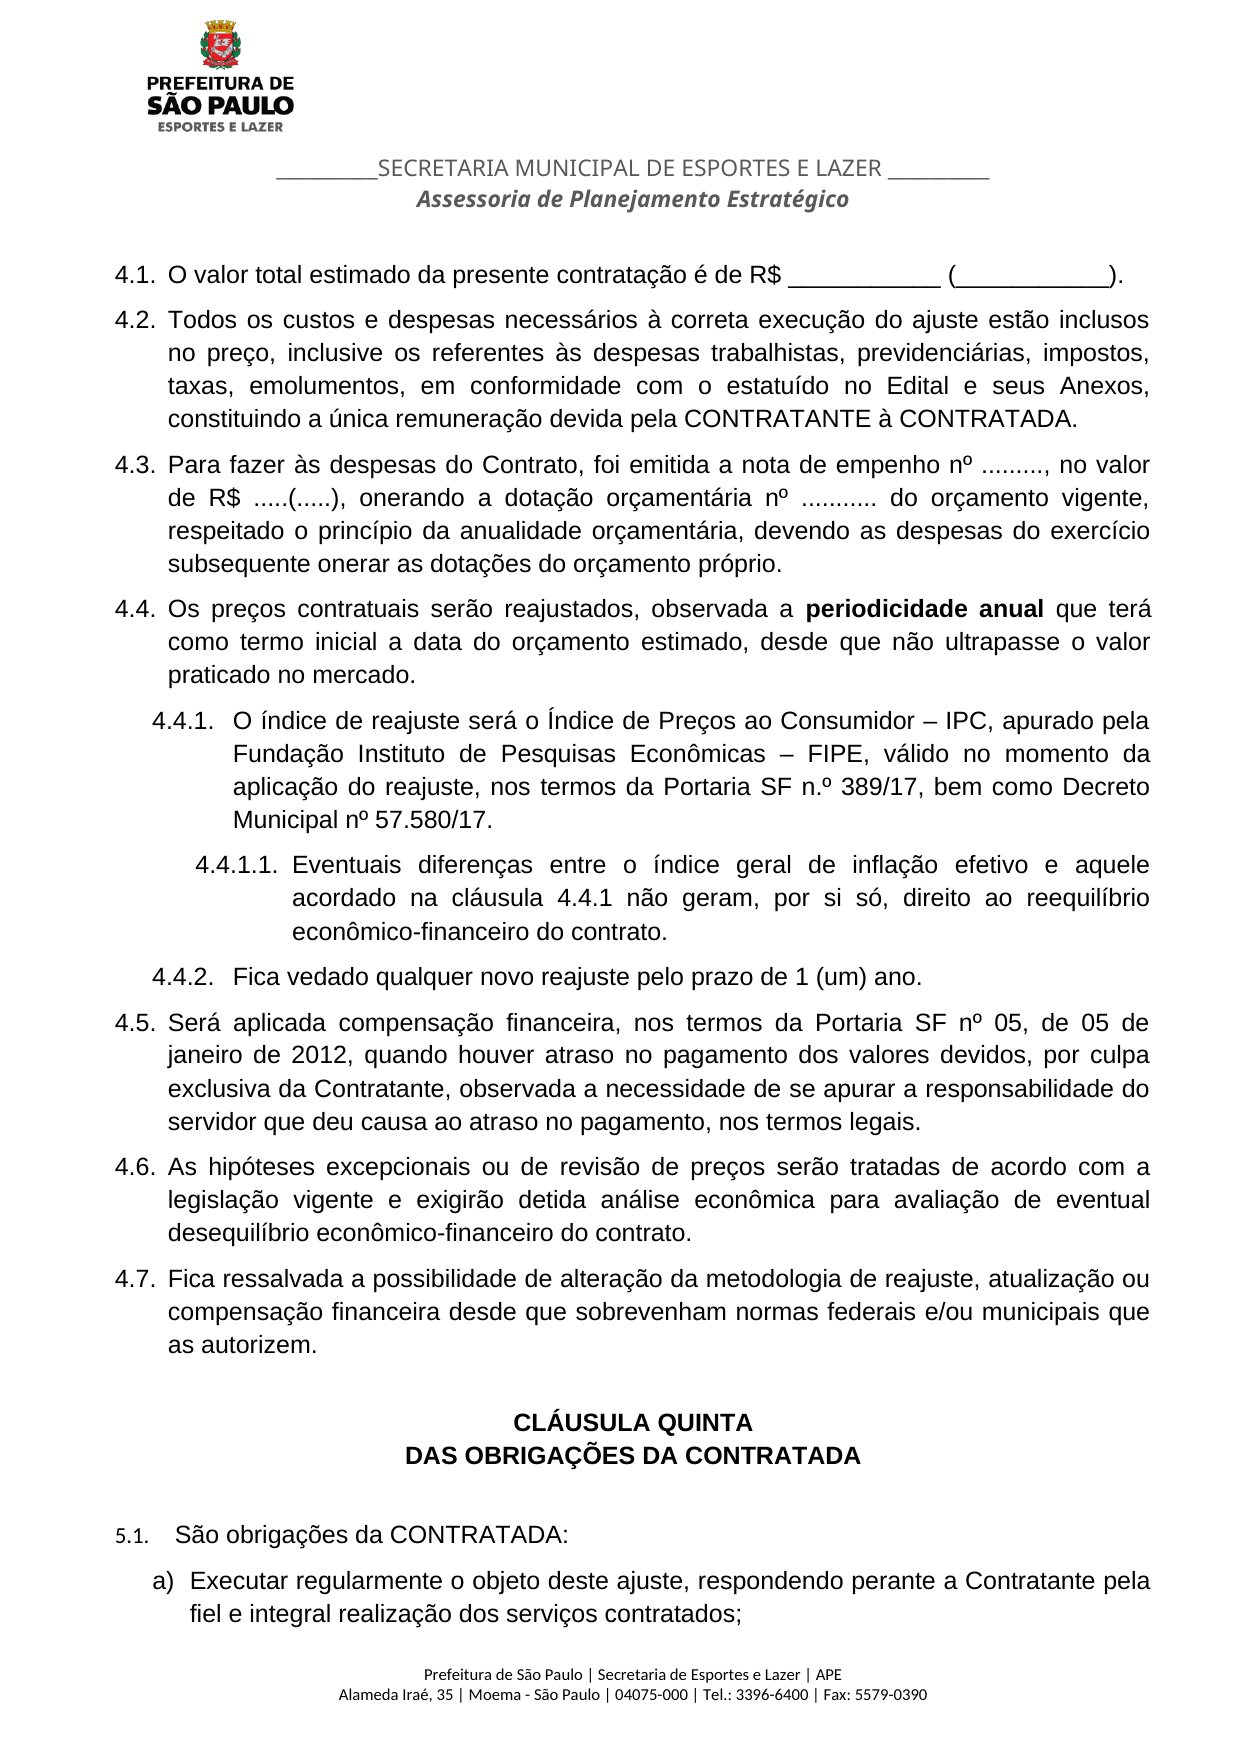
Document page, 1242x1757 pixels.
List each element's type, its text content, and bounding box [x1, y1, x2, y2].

list Será aplicada compensação financeira, nos termos da Portaria SF nº 05, de 05 de janeiro de 2012, quando houver atraso no pagamento dos valores devidos, por culpa exclusiva da Contratante, observada a necessidade de se apurar a responsabilidade do servidor que deu causa ao atraso no pagamento, nos termos legais. [114, 1007, 1152, 1135]
list Para fazer às despesas do Contrato, foi emitida a nota de empenho nº ........., no valor de R$ .....(.....), onerando a dotação orçamentária nº ........... do orçamento vigente, respeitado o princípio da anualidade orçamentária, devendo as despesas do exercício subsequente onerar as dotações do orçamento próprio. [114, 450, 1152, 577]
list Fica ressalvada a possibilidade de alteração da metodologia de reajuste, atualização ou compensação financeira desde que sobrevenham normas federais e/ou municipais que as autorizem. [114, 1264, 1152, 1358]
list Eventuais diferenças entre o índice geral de inflação efetivo e aquele acordado na cláusula 4.4.1 não geram, por si só, direito ao reequilíbrio econômico-financeiro do contrato. [195, 850, 1152, 945]
text CLÁUSULA QUINTA [114, 1408, 1152, 1437]
list O índice de reajuste será o Índice de Preços ao Consumidor – IPC, apurado pela Fundação Instituto de Pesquisas Econômicas – FIPE, válido no momento da aplicação do reajuste, nos termos da Portaria SF n.º 389/17, bem como Decreto Municipal nº 57.580/17. [152, 706, 1152, 834]
list São obrigações da CONTRATADA: [114, 1520, 1152, 1549]
list Executar regularmente o objeto deste ajuste, respondendo perante a Contratante pela fiel e integral realização dos serviços contratados; [152, 1566, 1152, 1628]
list Os preços contratuais serão reajustados, observada a periodicidade anual que terá como termo inicial a data do orçamento estimado, desde que não ultrapasse o valor praticado no mercado. [114, 594, 1152, 689]
text DAS OBRIGAÇÕES DA CONTRATADA [114, 1441, 1152, 1470]
list Todos os custos e despesas necessários à correta execução do ajuste estão inclusos no preço, inclusive os referentes às despesas trabalhistas, previdenciárias, impostos, taxas, emolumentos, em conformidade com o estatuído no Edital e seus Anexos, constituindo a única remuneração devida pela CONTRATANTE à CONTRATADA. [114, 305, 1152, 433]
list Fica vedado qualquer novo reajuste pelo prazo de 1 (um) ano. [280, 962, 1152, 991]
list O valor total estimado da presente contratação é de R$ ___________ (___________). [114, 259, 1152, 288]
picture [114, 0, 327, 152]
list As hipóteses excepcionais ou de revisão de preços serão tratadas de acordo com a legislação vigente e exigirão detida análise econômica para avaliação de eventual desequilíbrio econômico-financeiro do contrato. [114, 1152, 1152, 1247]
